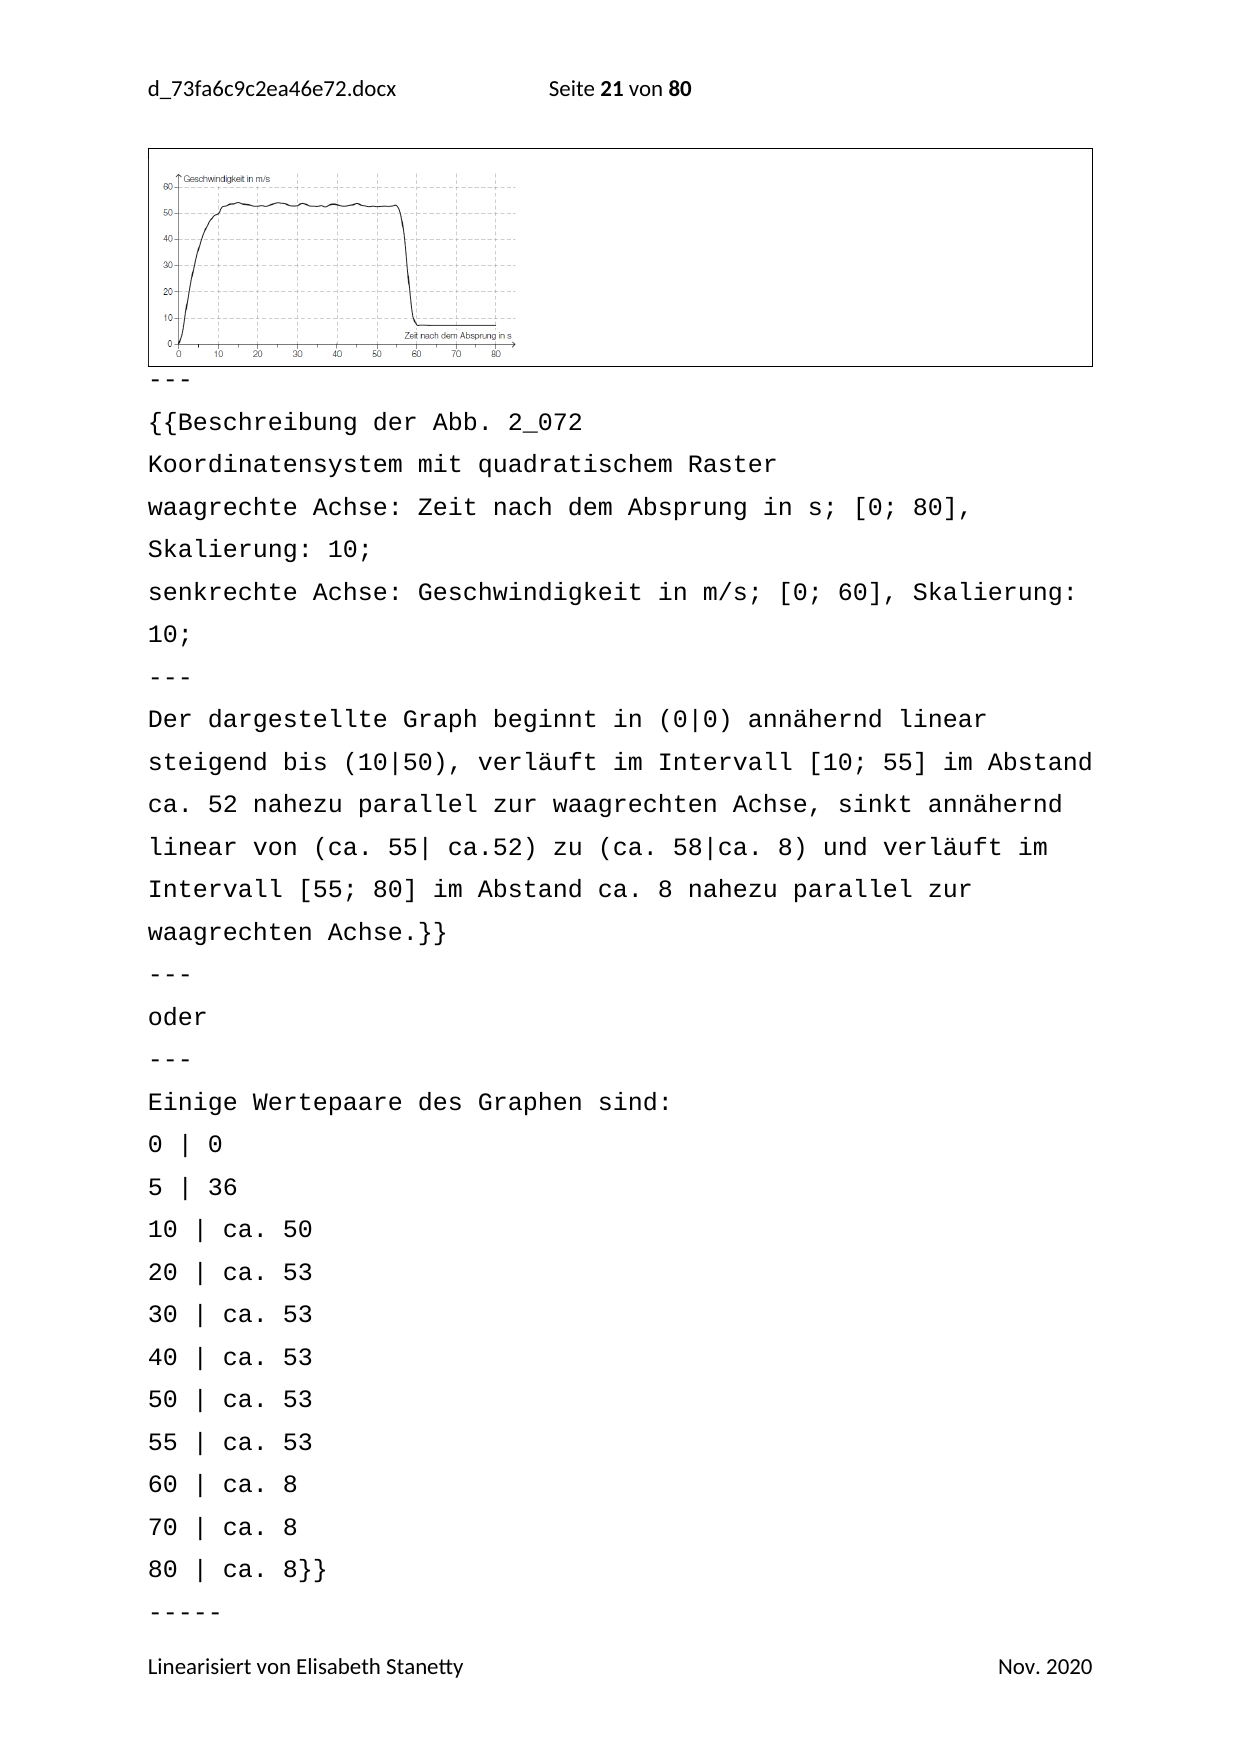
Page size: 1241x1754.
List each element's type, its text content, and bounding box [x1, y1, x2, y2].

text senkrechte Achse: Geschwindigkeit in m/s; [0; 60], Skalierung: 10; [148, 579, 1093, 650]
table_header [149, 149, 1092, 366]
text 50 | ca. 53 [148, 1387, 1093, 1415]
text 80 | ca. 8}} [148, 1557, 1093, 1585]
text waagrechte Achse: Zeit nach dem Absprung in s; [0; 80], Skalierung: 10; [148, 494, 1093, 565]
text 70 | ca. 8 [148, 1514, 1093, 1543]
picture [148, 159, 529, 366]
text --- [148, 664, 1093, 693]
text Der dargestellte Graph beginnt in (0|0) annähernd linear steigend bis (10|50), verläuft im Intervall [10; 55] im Abstand ca. 52 nahezu parallel zur waagrechten Achse, sinkt annähernd linear von (ca. 55| ca.52) zu (ca. 58|ca. 8) und verläuft im Intervall [55; 80] im Abstand ca. 8 nahezu parallel zur waagrechten Achse.}} [148, 707, 1093, 948]
text 60 | ca. 8 [148, 1472, 1093, 1500]
text 30 | ca. 53 [148, 1302, 1093, 1330]
text 40 | ca. 53 [148, 1344, 1093, 1373]
text 10 | ca. 50 [148, 1217, 1093, 1245]
text 20 | ca. 53 [148, 1259, 1093, 1288]
text --- [148, 367, 1093, 395]
text 0 | 0 [148, 1132, 1093, 1160]
text oder [148, 1004, 1093, 1033]
text --- [148, 1047, 1093, 1075]
text --- [148, 962, 1093, 990]
text Einige Wertepaare des Graphen sind: [148, 1089, 1093, 1118]
text Koordinatensystem mit quadratischem Raster [148, 452, 1093, 480]
text ----- [148, 1599, 1093, 1628]
text {{Beschreibung der Abb. 2_072 [148, 409, 1093, 438]
text 5 | 36 [148, 1174, 1093, 1203]
text 55 | ca. 53 [148, 1429, 1093, 1458]
